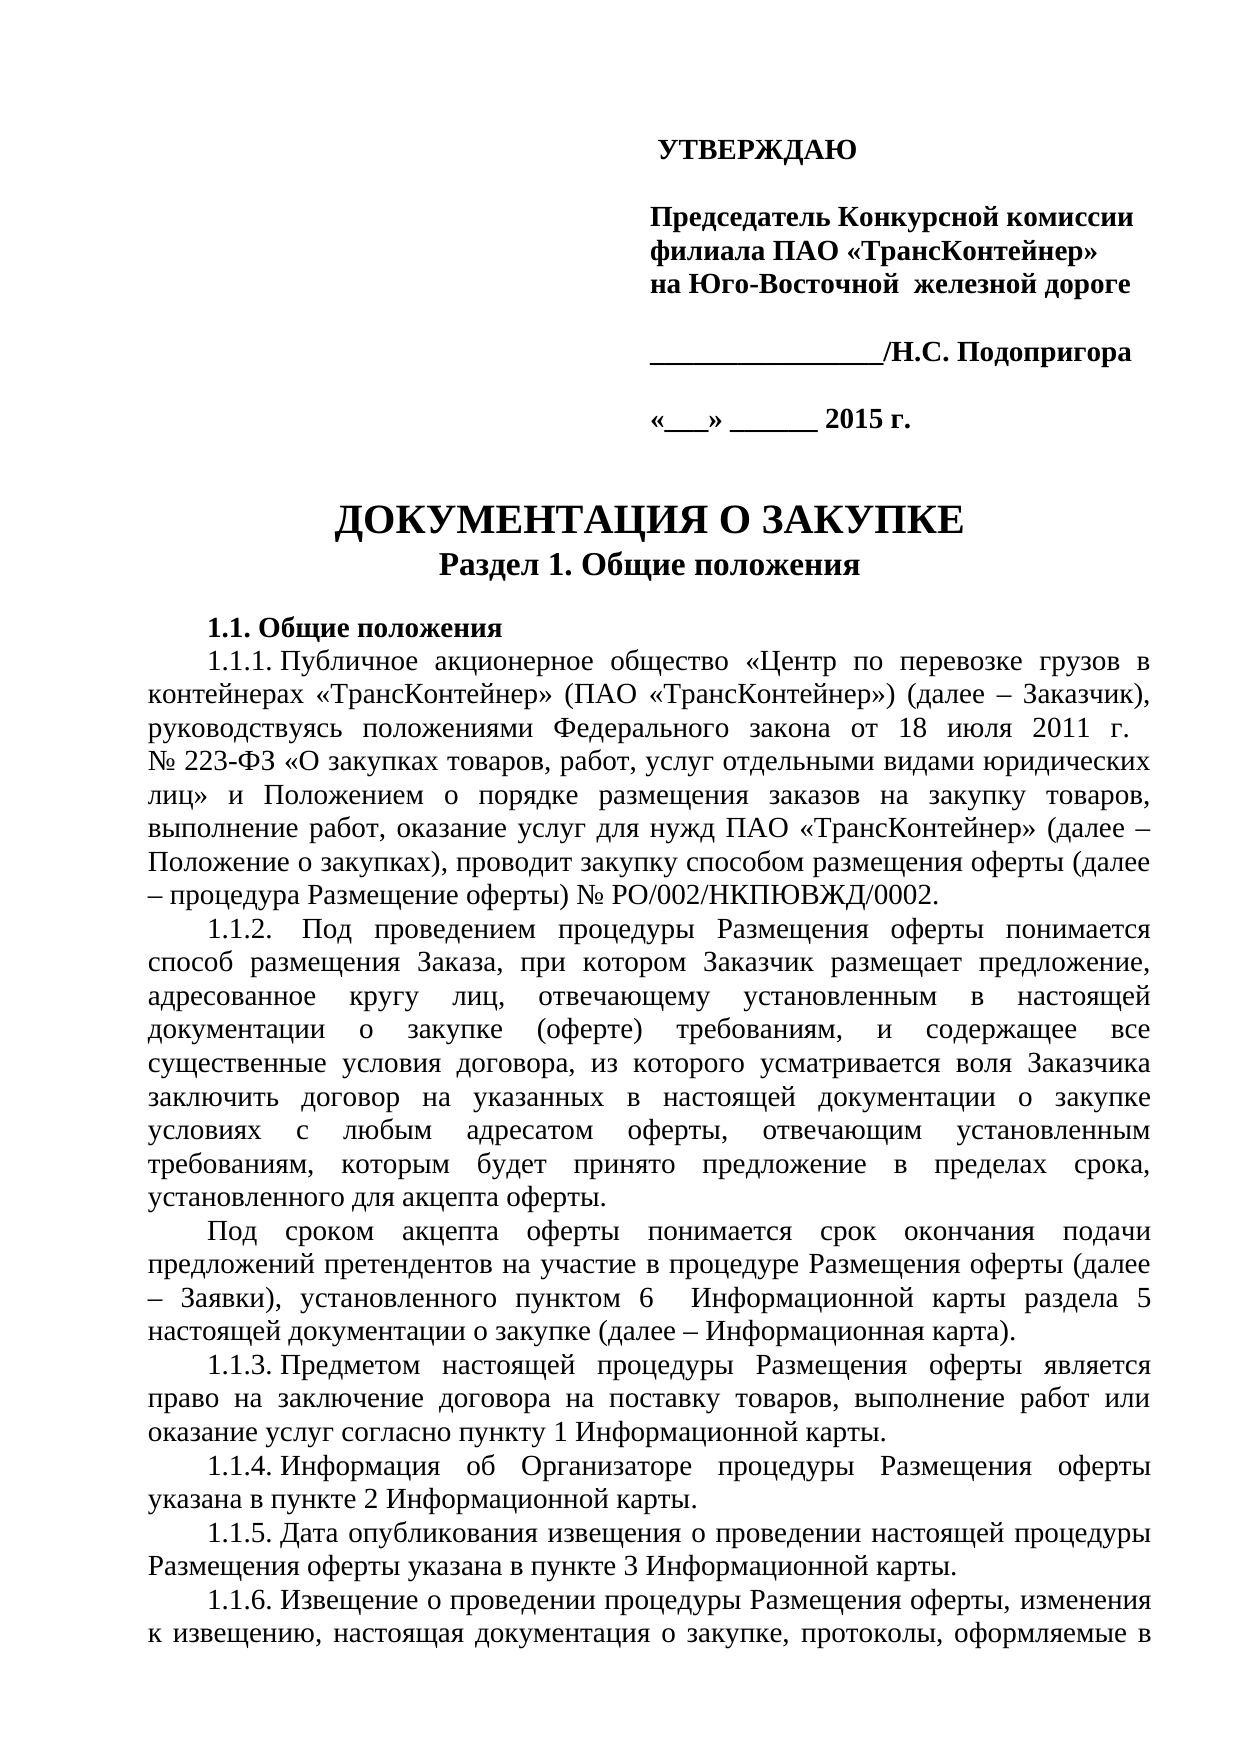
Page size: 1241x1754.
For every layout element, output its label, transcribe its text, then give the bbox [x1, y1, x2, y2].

subtitle 1.1. Общие положения [148, 618, 1152, 643]
list Под проведением процедуры Размещения оферты понимается способ размещения Заказа, при котором Заказчик размещает предложение, адресованное кругу лиц, отвечающему установленным в настоящей документации о закупке (оферте) требованиям, и содержащее все существенные условия договора, из которого усматривается воля Заказчика заключить договор на указанных в настоящей документации о закупке условиях с любым адресатом оферты, отвечающим установленным требованиям, которым будет принято предложение в пределах срока, установленного для акцепта оферты. [148, 911, 1152, 1213]
list Публичное акционерное общество «Центр по перевозке грузов в контейнерах «ТрансКонтейнер» (ПАО «ТрансКонтейнер») (далее – Заказчик), руководствуясь положениями Федерального закона от 18 июля . № 223-ФЗ «О закупках товаров, работ, услуг отдельными видами юридических лиц» и Положением о порядке размещения заказов на закупку товаров, выполнение работ, оказание услуг для нужд ПАО «ТрансКонтейнер» (далее – Положение о закупках), проводит закупку способом размещения оферты (далее – процедура Размещение оферты) № РО/002/НКПЮВЖД/0002. [148, 643, 1152, 911]
text ДОКУМЕНТАЦИЯ О ЗАКУПКЕ [148, 495, 1152, 543]
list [148, 1582, 1152, 1649]
text «___» ______ . [650, 401, 1152, 434]
text Под сроком акцепта оферты понимается срок окончания подачи предложений претендентов на участие в процедуре Размещения оферты (далее – Заявки), установленного пунктом 6 Информационной карты раздела 5 настоящей документации о закупке (далее – Информационная карта). [148, 1213, 1152, 1347]
text на Юго-Восточной железной дороге [650, 267, 1152, 300]
list Предметом настоящей процедуры Размещения оферты является право на заключение договора на поставку товаров, выполнение работ или оказание услуг согласно пункту 1 Информационной карты. [148, 1347, 1152, 1448]
list Информация об Организаторе процедуры Размещения оферты указана в пункте 2 Информационной карты. [148, 1448, 1152, 1515]
text Председатель Конкурсной комиссии филиала ПАО «ТрансКонтейнер» [650, 199, 1152, 267]
text ________________/Н.С. Подопригора [650, 334, 1152, 367]
list Дата опубликования извещения о проведении настоящей процедуры Размещения оферты указана в пункте 3 Информационной карты. [148, 1515, 1152, 1582]
text Раздел 1. Общие положения [148, 555, 1152, 580]
text УТВЕРЖДАЮ [650, 132, 1152, 166]
